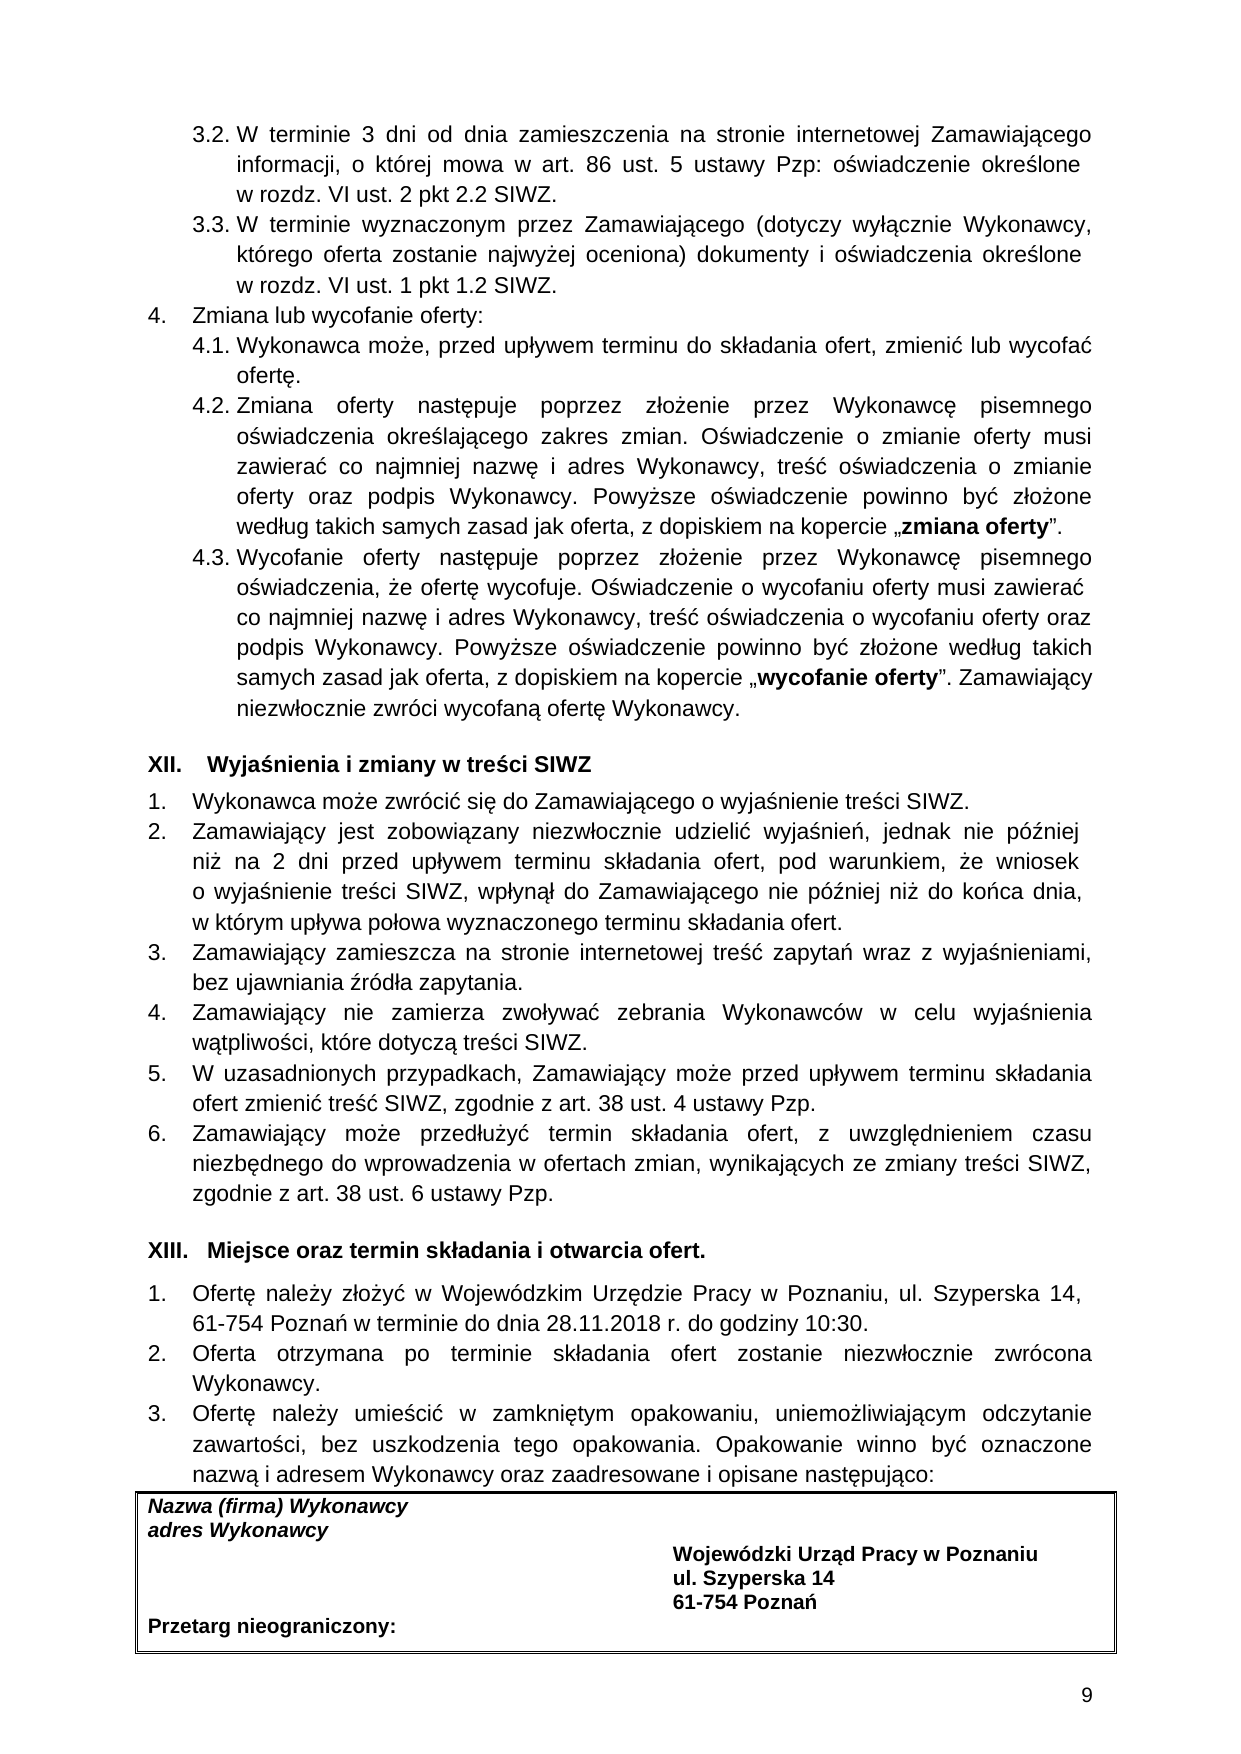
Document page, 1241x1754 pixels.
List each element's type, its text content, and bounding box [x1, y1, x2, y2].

list Zamawiający może przedłużyć termin składania ofert, z uwzględnieniem czasu niezbędnego do wprowadzenia w ofertach zmian, wynikających ze zmiany treści SIWZ, zgodnie z art. 38 ust. 6 ustawy Pzp. [148, 1120, 1092, 1207]
list Wycofanie oferty następuje poprzez złożenie przez Wykonawcę pisemnego oświadczenia, że ofertę wycofuje. Oświadczenie o wycofaniu oferty musi zawierać co najmniej nazwę i adres Wykonawcy, treść oświadczenia o wycofaniu oferty oraz podpis Wykonawcy. Powyższe oświadczenie powinno być złożone według takich samych zasad jak oferta, z dopiskiem na kopercie „wycofanie oferty”. Zamawiający niezwłocznie zwróci wycofaną ofertę Wykonawcy. [192, 543, 1092, 721]
list Wykonawca może zwrócić się do Zamawiającego o wyjaśnienie treści SIWZ. [148, 788, 1092, 814]
list Zamawiający nie zamierza zwoływać zebrania Wykonawców w celu wyjaśnienia wątpliwości, które dotyczą treści SIWZ. [148, 999, 1092, 1056]
list Ofertę należy złożyć w Wojewódzkim Urzędzie Pracy w Poznaniu, ul. Szyperska 14, 61-754 Poznań w terminie do dnia 28.11.2018 r. do godziny 10:30. [148, 1279, 1092, 1336]
list W uzasadnionych przypadkach, Zamawiający może przed upływem terminu składania ofert zmienić treść SIWZ, zgodnie z art. 38 ust. 4 ustawy Pzp. [148, 1059, 1092, 1116]
list Miejsce oraz termin składania i otwarcia ofert. [148, 1237, 1092, 1263]
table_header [138, 1494, 1114, 1651]
list Ofertę należy umieścić w zamkniętym opakowaniu, uniemożliwiającym odczytanie zawartości, bez uszkodzenia tego opakowania. Opakowanie winno być oznaczone nazwą i adresem Wykonawcy oraz zaadresowane i opisane następująco: [148, 1400, 1092, 1487]
list Oferta otrzymana po terminie składania ofert zostanie niezwłocznie zwrócona Wykonawcy. [148, 1340, 1092, 1397]
list Zamawiający jest zobowiązany niezwłocznie udzielić wyjaśnień, jednak nie później niż na 2 dni przed upływem terminu składania ofert, pod warunkiem, że wniosek o wyjaśnienie treści SIWZ, wpłynął do Zamawiającego nie później niż do końca dnia, w którym upływa połowa wyznaczonego terminu składania ofert. [148, 818, 1092, 935]
list Zmiana lub wycofanie oferty: [148, 302, 1092, 328]
list Wykonawca może, przed upływem terminu do składania ofert, zmienić lub wycofać ofertę. [192, 332, 1092, 389]
list Zmiana oferty następuje poprzez złożenie przez Wykonawcę pisemnego oświadczenia określającego zakres zmian. Oświadczenie o zmianie oferty musi zawierać co najmniej nazwę i adres Wykonawcy, treść oświadczenia o zmianie oferty oraz podpis Wykonawcy. Powyższe oświadczenie powinno być złożone według takich samych zasad jak oferta, z dopiskiem na kopercie „zmiana oferty”. [192, 392, 1092, 540]
list W terminie wyznaczonym przez Zamawiającego (dotyczy wyłącznie Wykonawcy, którego oferta zostanie najwyżej oceniona) dokumenty i oświadczenia określone w rozdz. VI ust. 1 pkt 1.2 SIWZ. [192, 211, 1092, 298]
list W terminie 3 dni od dnia zamieszczenia na stronie internetowej Zamawiającego informacji, o której mowa w art. 86 ust. 5 ustawy Pzp: oświadczenie określone w rozdz. VI ust. 2 pkt 2.2 SIWZ. [192, 121, 1092, 207]
list Wyjaśnienia i zmiany w treści SIWZ [148, 751, 1092, 777]
list Zamawiający zamieszcza na stronie internetowej treść zapytań wraz z wyjaśnieniami, bez ujawniania źródła zapytania. [148, 939, 1092, 995]
